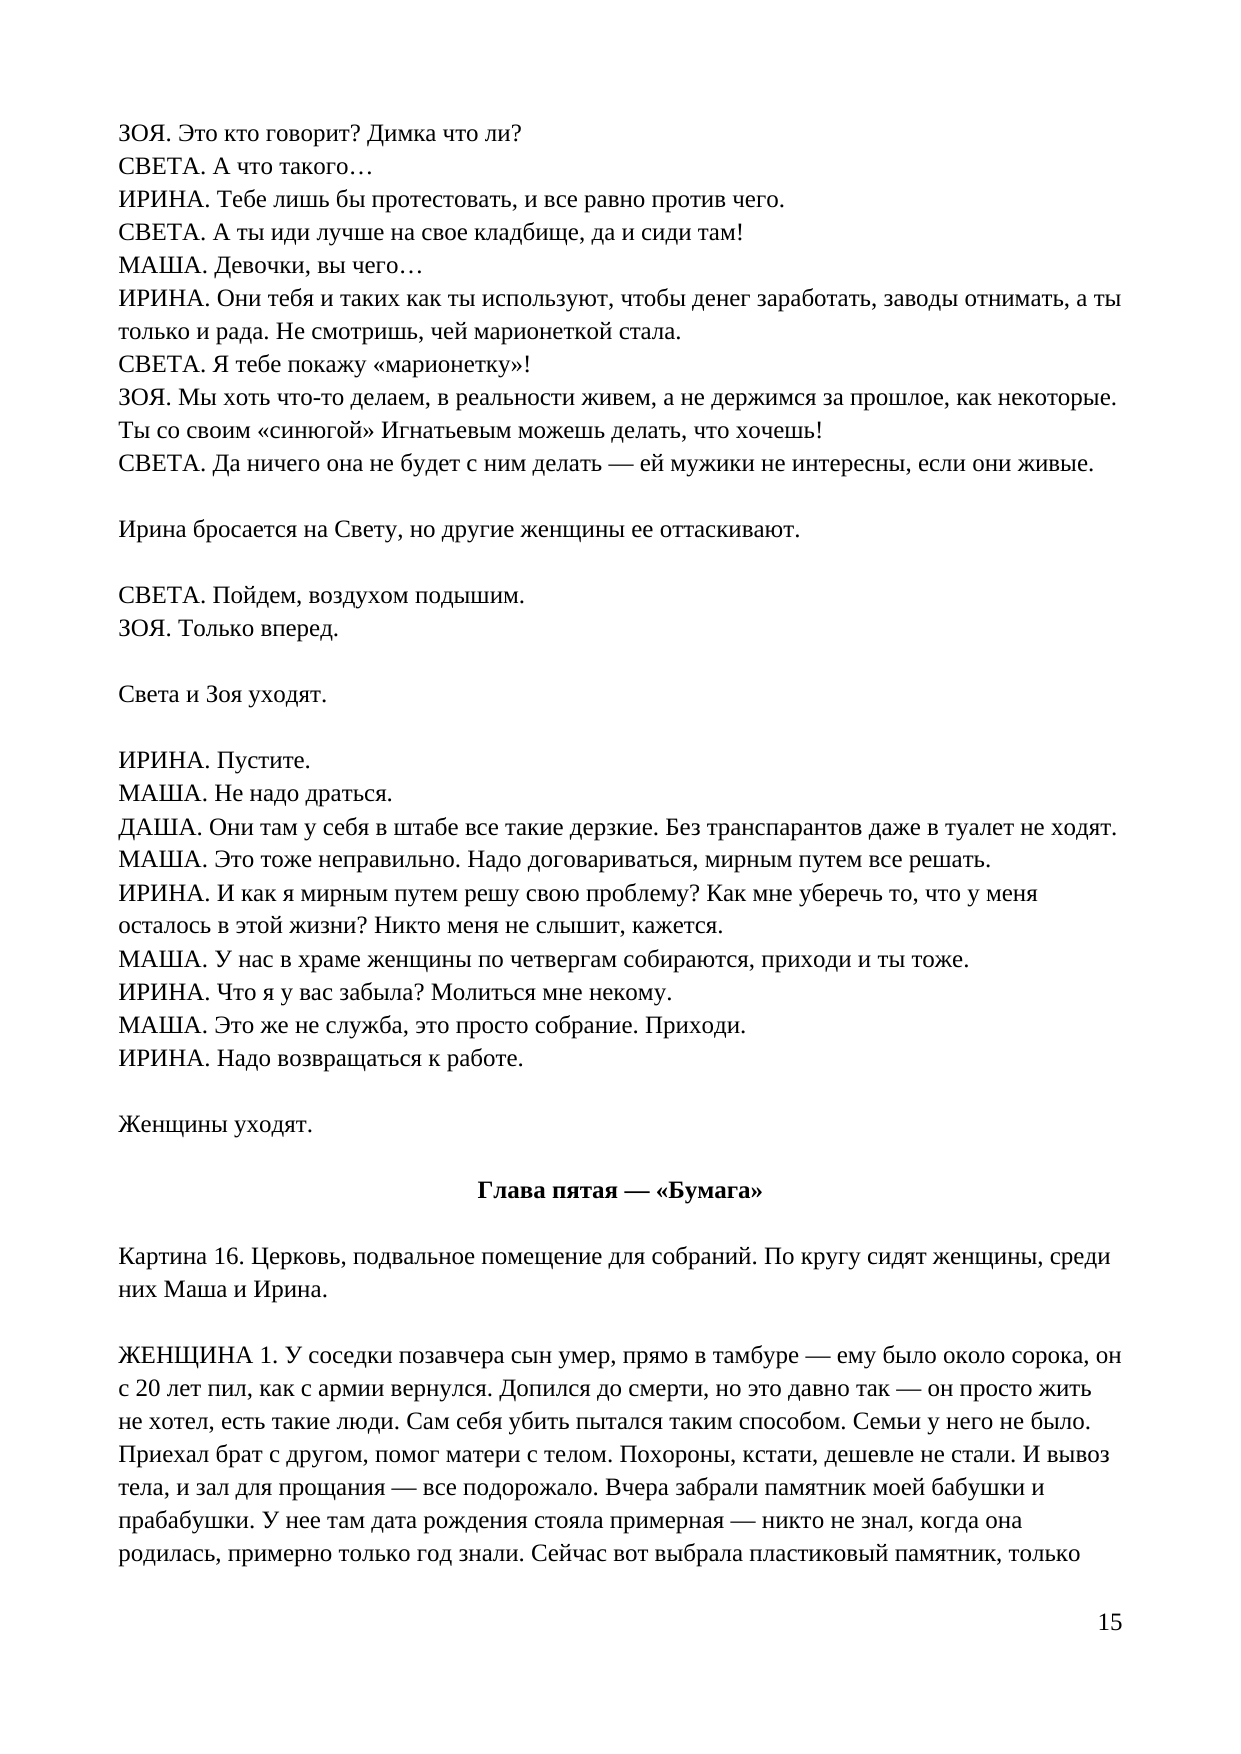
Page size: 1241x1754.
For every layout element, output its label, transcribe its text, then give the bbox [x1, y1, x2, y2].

text ИРИНА. Надо возвращаться к работе. [118, 1043, 1122, 1071]
text ИРИНА. Что я у вас забыла? Молиться мне некому. [118, 977, 1122, 1005]
text СВЕТА. Я тебе покажу «марионетку»! [118, 349, 1122, 378]
text ДАША. Они там у себя в штабе все такие дерзкие. Без транспарантов даже в туалет не ходят. [118, 812, 1122, 840]
text Света и Зоя уходят. [118, 679, 1122, 708]
text ИРИНА. Пустите. [118, 746, 1122, 774]
text Женщины уходят. [118, 1109, 1122, 1137]
text МАША. Это же не служба, это просто собрание. Приходи. [118, 1010, 1122, 1038]
text СВЕТА. Пойдем, воздухом подышим. [118, 580, 1122, 609]
text Ирина бросается на Свету, но другие женщины ее оттаскивают. [118, 514, 1122, 543]
text СВЕТА. А ты иди лучше на свое кладбище, да и сиди там! [118, 217, 1122, 246]
text ИРИНА. И как я мирным путем решу свою проблему? Как мне уберечь то, что у меня осталось в этой жизни? Никто меня не слышит, кажется. [118, 878, 1122, 939]
text Картина 16. Церковь, подвальное помещение для собраний. По кругу сидят женщины, среди них Маша и Ирина. [118, 1241, 1122, 1303]
text Глава пятая — «Бумага» [118, 1175, 1122, 1203]
text ИРИНА. Тебе лишь бы протестовать, и все равно против чего. [118, 184, 1122, 213]
text ЗОЯ. Только вперед. [118, 613, 1122, 642]
text ИРИНА. Они тебя и таких как ты используют, чтобы денег заработать, заводы отнимать, а ты только и рада. Не смотришь, чей марионеткой стала. [118, 283, 1122, 345]
text МАША. Девочки, вы чего… [118, 250, 1122, 279]
text СВЕТА. Да ничего она не будет с ним делать — ей мужики не интересны, если они живые. [118, 448, 1122, 477]
text МАША. У нас в храме женщины по четвергам собираются, приходи и ты тоже. [118, 944, 1122, 972]
text ЗОЯ. Мы хоть что-то делаем, в реальности живем, а не держимся за прошлое, как некоторые. Ты со своим «синюгой» Игнатьевым можешь делать, что хочешь! [118, 382, 1122, 444]
text ЗОЯ. Это кто говорит? Димка что ли? [118, 118, 1122, 147]
text СВЕТА. А что такого… [118, 151, 1122, 180]
text МАША. Это тоже неправильно. Надо договариваться, мирным путем все решать. [118, 844, 1122, 873]
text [118, 1340, 1122, 1567]
text МАША. Не надо драться. [118, 778, 1122, 807]
